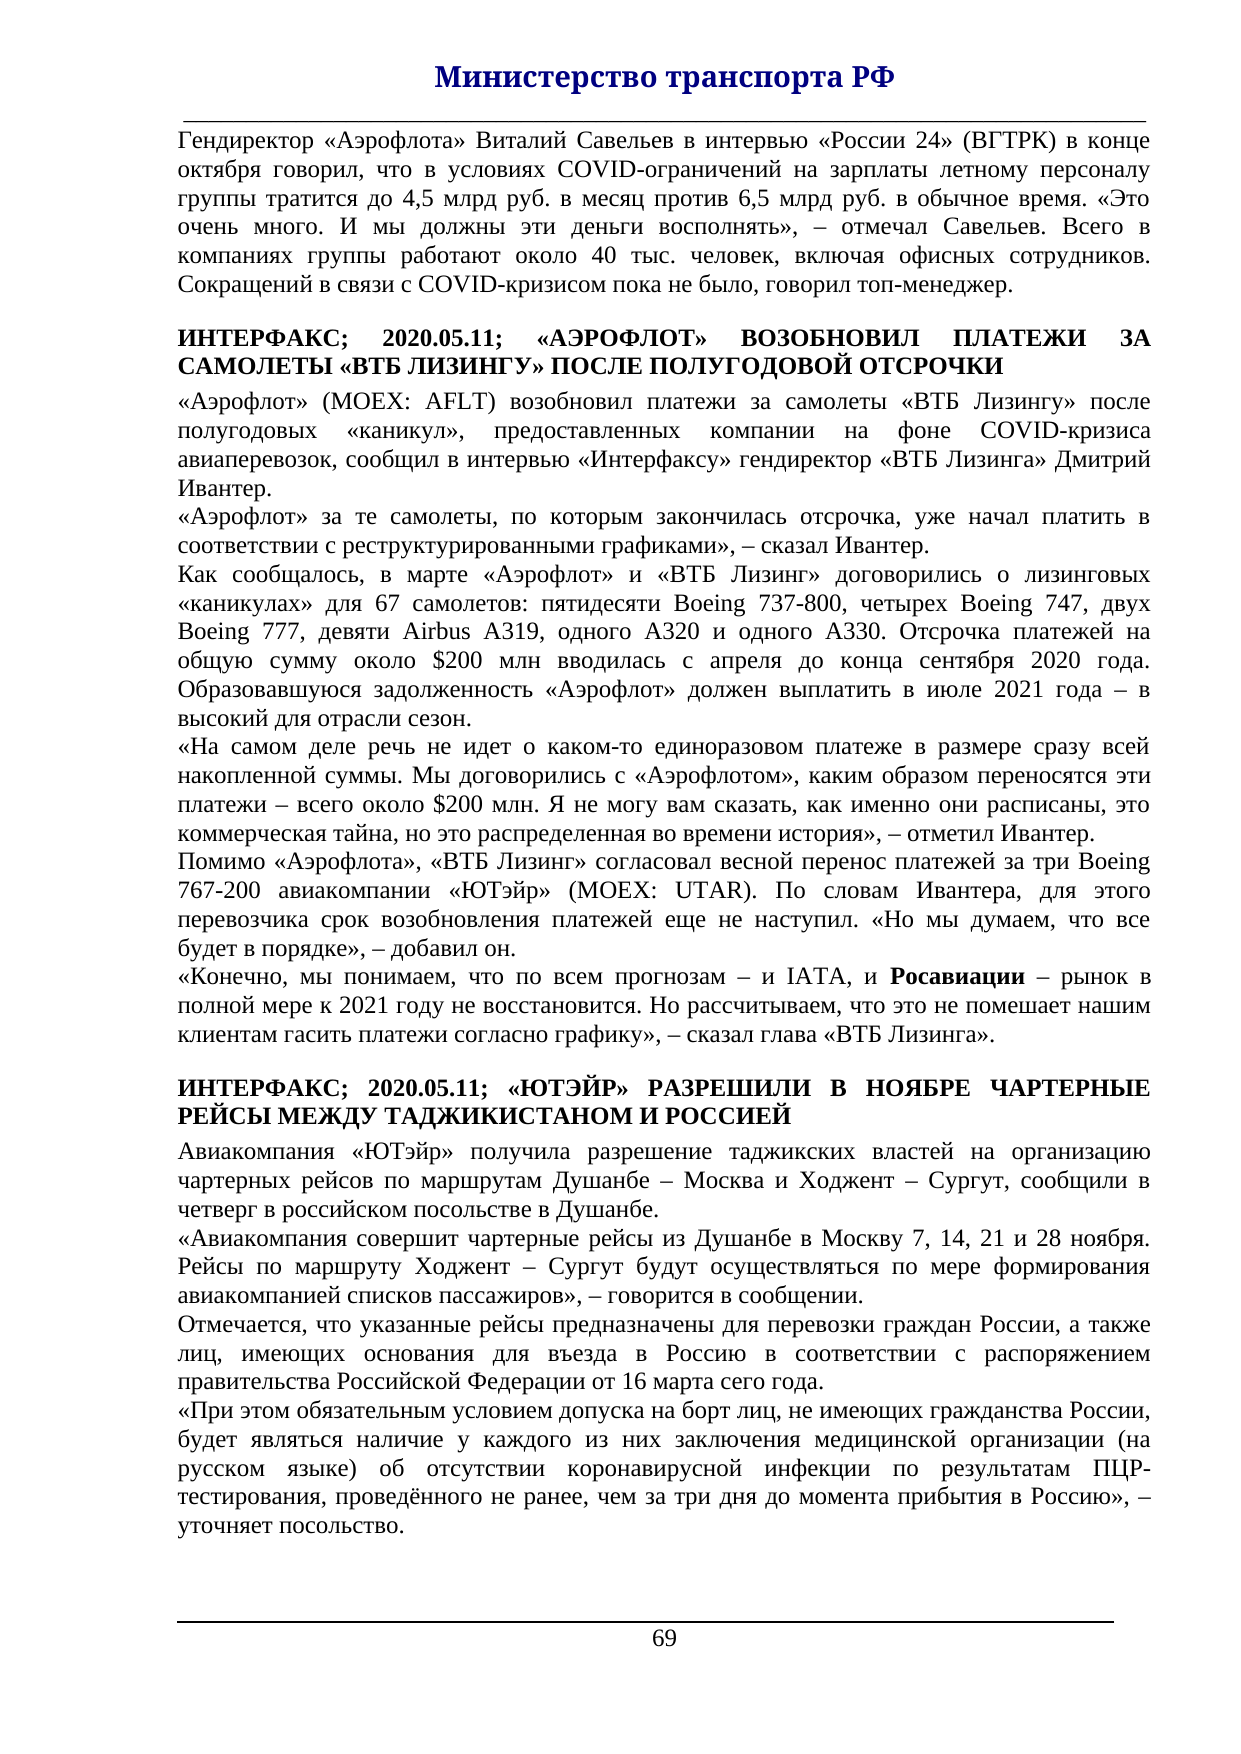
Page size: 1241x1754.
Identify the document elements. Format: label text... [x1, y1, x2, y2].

text «Аэрофлот» (MOEX: AFLT) возобновил платежи за самолеты «ВТБ Лизингу» после полугодовых «каникул», предоставленных компании на фоне COVID-кризиса авиаперевозок, сообщил в интервью «Интерфаксу» гендиректор «ВТБ Лизинга» Дмитрий Ивантер. [177, 386, 1152, 501]
text Гендиректор «Аэрофлота» Виталий Савельев в интервью «России 24» (ВГТРК) в конце октября говорил, что в условиях COVID-ограничений на зарплаты летному персоналу группы тратится до 4,5 млрд руб. в месяц против 6,5 млрд руб. в обычное время. «Это очень много. И мы должны эти деньги восполнять», – отмечал Савельев. Всего в компаниях группы работают около 40 тыс. человек, включая офисных сотрудников. Сокращений в связи с COVID-кризисом пока не было, говорил топ-менеджер. [177, 125, 1152, 298]
subtitle ИНТЕРФАКС; 2020.05.11; «АЭРОФЛОТ» ВОЗОБНОВИЛ ПЛАТЕЖИ ЗА САМОЛЕТЫ «ВТБ ЛИЗИНГУ» ПОСЛЕ ПОЛУГОДОВОЙ ОТСРОЧКИ [177, 323, 1152, 380]
text «Авиакомпания совершит чартерные рейсы из Душанбе в Москву 7, 14, 21 и 28 ноября. Рейсы по маршруту Ходжент – Сургут будут осуществляться по мере формирования авиакомпанией списков пассажиров», – говорится в сообщении. [177, 1223, 1152, 1309]
text Помимо «Аэрофлота», «ВТБ Лизинг» согласовал весной перенос платежей за три Boeing 767-200 авиакомпании «ЮТэйр» (MOEX: UTAR). По словам Ивантера, для этого перевозчика срок возобновления платежей еще не наступил. «Но мы думаем, что все будет в порядке», – добавил он. [177, 846, 1152, 961]
text Отмечается, что указанные рейсы предназначены для перевозки граждан России, а также лиц, имеющих основания для въезда в Россию в соответствии с распоряжением правительства Российской Федерации от 16 марта сего года. [177, 1309, 1152, 1395]
text «Конечно, мы понимаем, что по всем прогнозам – и IATA, и Росавиации – рынок в полной мере к 2021 году не восстановится. Но рассчитываем, что это не помешает нашим клиентам гасить платежи согласно графику», – сказал глава «ВТБ Лизинга». [177, 961, 1152, 1048]
subtitle ИНТЕРФАКС; 2020.05.11; «ЮТЭЙР» РАЗРЕШИЛИ В НОЯБРЕ ЧАРТЕРНЫЕ РЕЙСЫ МЕЖДУ ТАДЖИКИСТАНОМ И РОССИЕЙ [177, 1073, 1152, 1130]
text Авиакомпания «ЮТэйр» получила разрешение таджикских властей на организацию чартерных рейсов по маршрутам Душанбе – Москва и Ходжент – Сургут, сообщили в четверг в российском посольстве в Душанбе. [177, 1136, 1152, 1223]
text Как сообщалось, в марте «Аэрофлот» и «ВТБ Лизинг» договорились о лизинговых «каникулах» для 67 самолетов: пятидесяти Boeing 737-800, четырех Boeing 747, двух Boeing 777, девяти Airbus A319, одного А320 и одного А330. Отсрочка платежей на общую сумму около $200 млн вводилась с апреля до конца сентября 2020 года. Образовавшуюся задолженность «Аэрофлот» должен выплатить в июле 2021 года – в высокий для отрасли сезон. [177, 559, 1152, 731]
text «На самом деле речь не идет о каком-то единоразовом платеже в размере сразу всей накопленной суммы. Мы договорились с «Аэрофлотом», каким образом переносятся эти платежи – всего около $200 млн. Я не могу вам сказать, как именно они расписаны, это коммерческая тайна, но это распределенная во времени история», – отметил Ивантер. [177, 731, 1152, 846]
text «При этом обязательным условием допуска на борт лиц, не имеющих гражданства России, будет являться наличие у каждого из них заключения медицинской организации (на русском языке) об отсутствии коронавирусной инфекции по результатам ПЦР-тестирования, проведённого не ранее, чем за три дня до момента прибытия в Россию», – уточняет посольство. [177, 1395, 1152, 1539]
text «Аэрофлот» за те самолеты, по которым закончилась отсрочка, уже начал платить в соответствии с реструктурированными графиками», – сказал Ивантер. [177, 501, 1152, 559]
